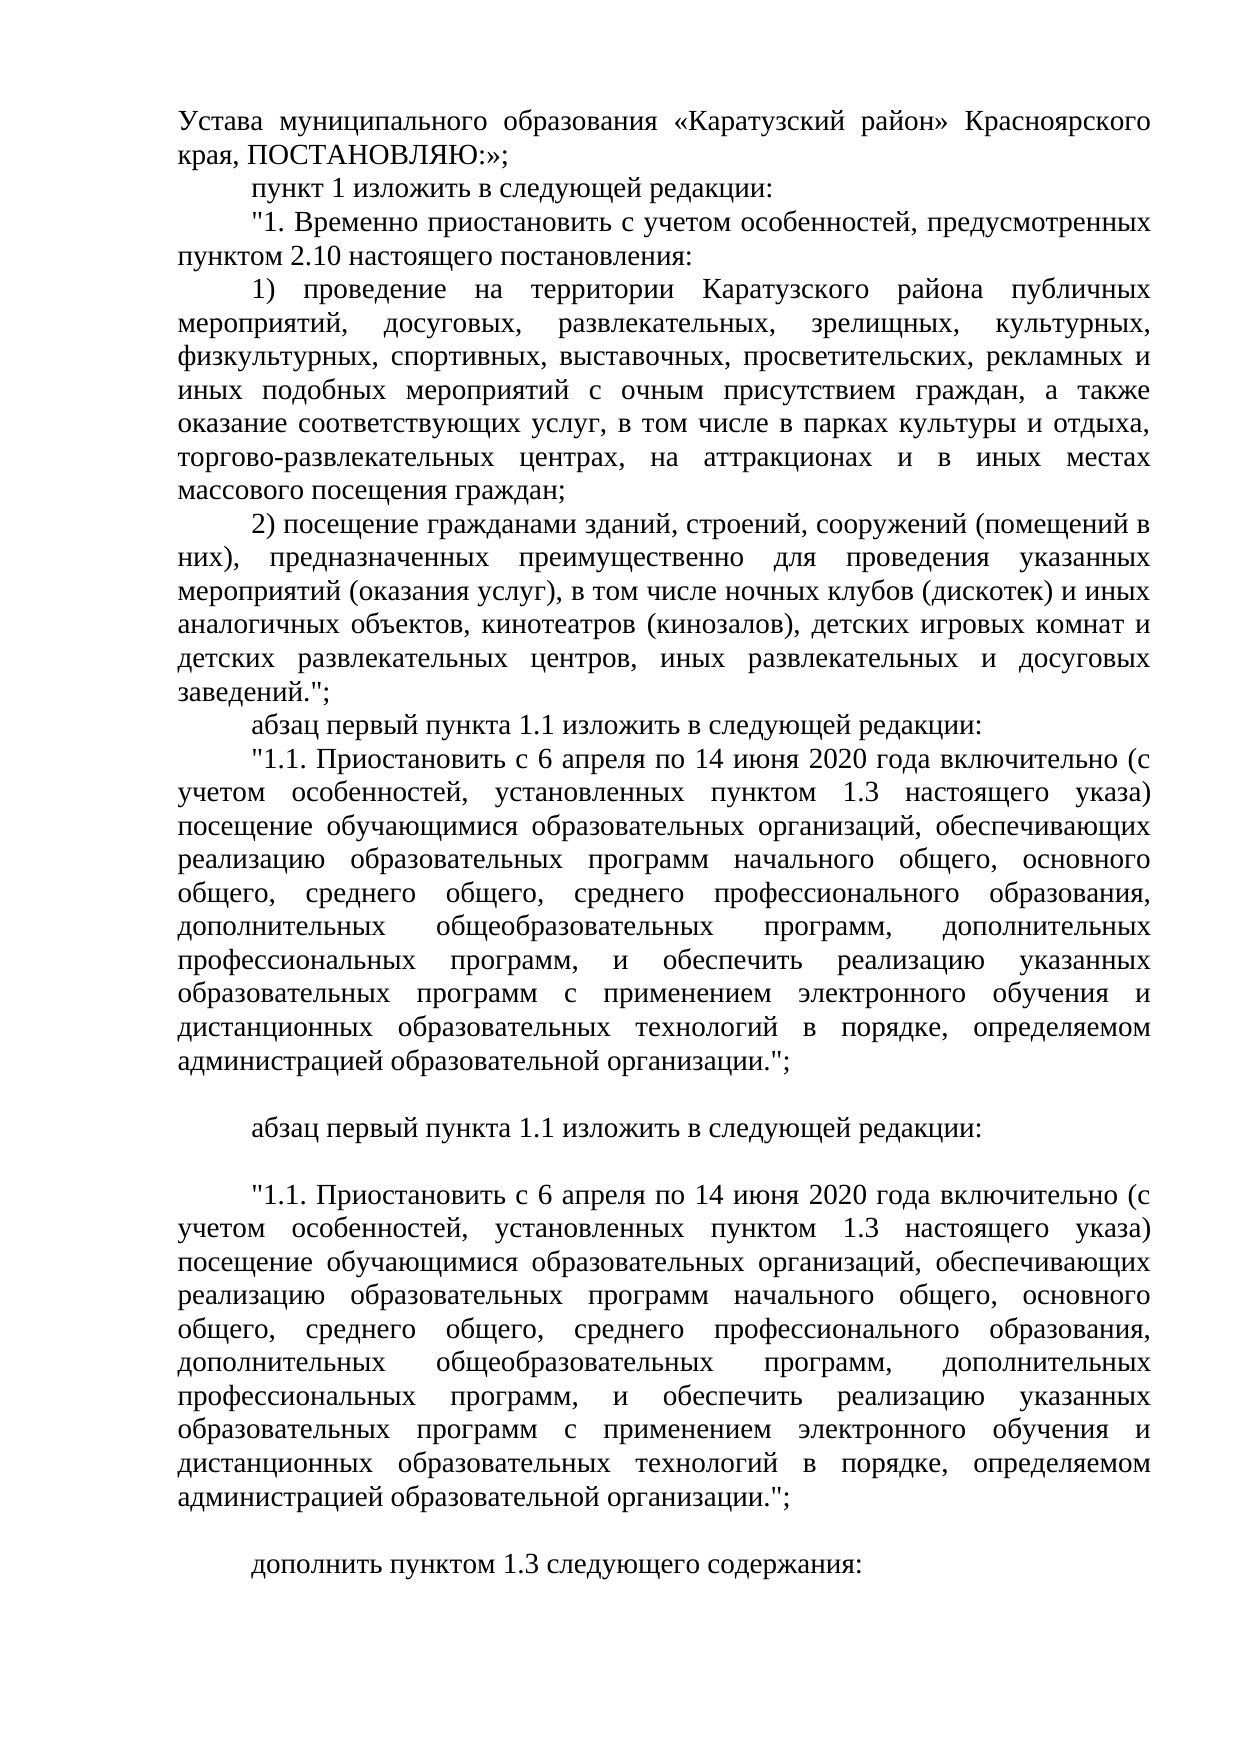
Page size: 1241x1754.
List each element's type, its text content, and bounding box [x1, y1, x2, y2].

text пункт 1 изложить в следующей редакции: [177, 171, 1152, 204]
text абзац первый пункта 1.1 изложить в следующей редакции: [177, 707, 1152, 741]
text "1.1. Приостановить с 6 апреля по 14 июня 2020 года включительно (с учетом особенностей, установленных пунктом 1.3 настоящего указа) посещение обучающимися образовательных организаций, обеспечивающих реализацию образовательных программ начального общего, основного общего, среднего общего, среднего профессионального образования, дополнительных общеобразовательных программ, дополнительных профессиональных программ, и обеспечить реализацию указанных образовательных программ с применением электронного обучения и дистанционных образовательных технологий в порядке, определяемом администрацией образовательной организации."; [177, 1177, 1152, 1512]
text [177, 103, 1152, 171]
text абзац первый пункта 1.1 изложить в следующей редакции: [177, 1110, 1152, 1143]
text 2) посещение гражданами зданий, строений, сооружений (помещений в них), предназначенных преимущественно для проведения указанных мероприятий (оказания услуг), в том числе ночных клубов (дискотек) и иных аналогичных объектов, кинотеатров (кинозалов), детских игровых комнат и детских развлекательных центров, иных развлекательных и досуговых заведений."; [177, 506, 1152, 707]
text 1) проведение на территории Каратузского района публичных мероприятий, досуговых, развлекательных, зрелищных, культурных, физкультурных, спортивных, выставочных, просветительских, рекламных и иных подобных мероприятий с очным присутствием граждан, а также оказание соответствующих услуг, в том числе в парках культуры и отдыха, торгово-развлекательных центрах, на аттракционах и в иных местах массового посещения граждан; [177, 271, 1152, 506]
text "1.1. Приостановить с 6 апреля по 14 июня 2020 года включительно (с учетом особенностей, установленных пунктом 1.3 настоящего указа) посещение обучающимися образовательных организаций, обеспечивающих реализацию образовательных программ начального общего, основного общего, среднего общего, среднего профессионального образования, дополнительных общеобразовательных программ, дополнительных профессиональных программ, и обеспечить реализацию указанных образовательных программ с применением электронного обучения и дистанционных образовательных технологий в порядке, определяемом администрацией образовательной организации."; [177, 741, 1152, 1076]
text дополнить пунктом 1.3 следующего содержания: [177, 1546, 1152, 1579]
text "1. Временно приостановить с учетом особенностей, предусмотренных пунктом 2.10 настоящего постановления: [177, 204, 1152, 271]
